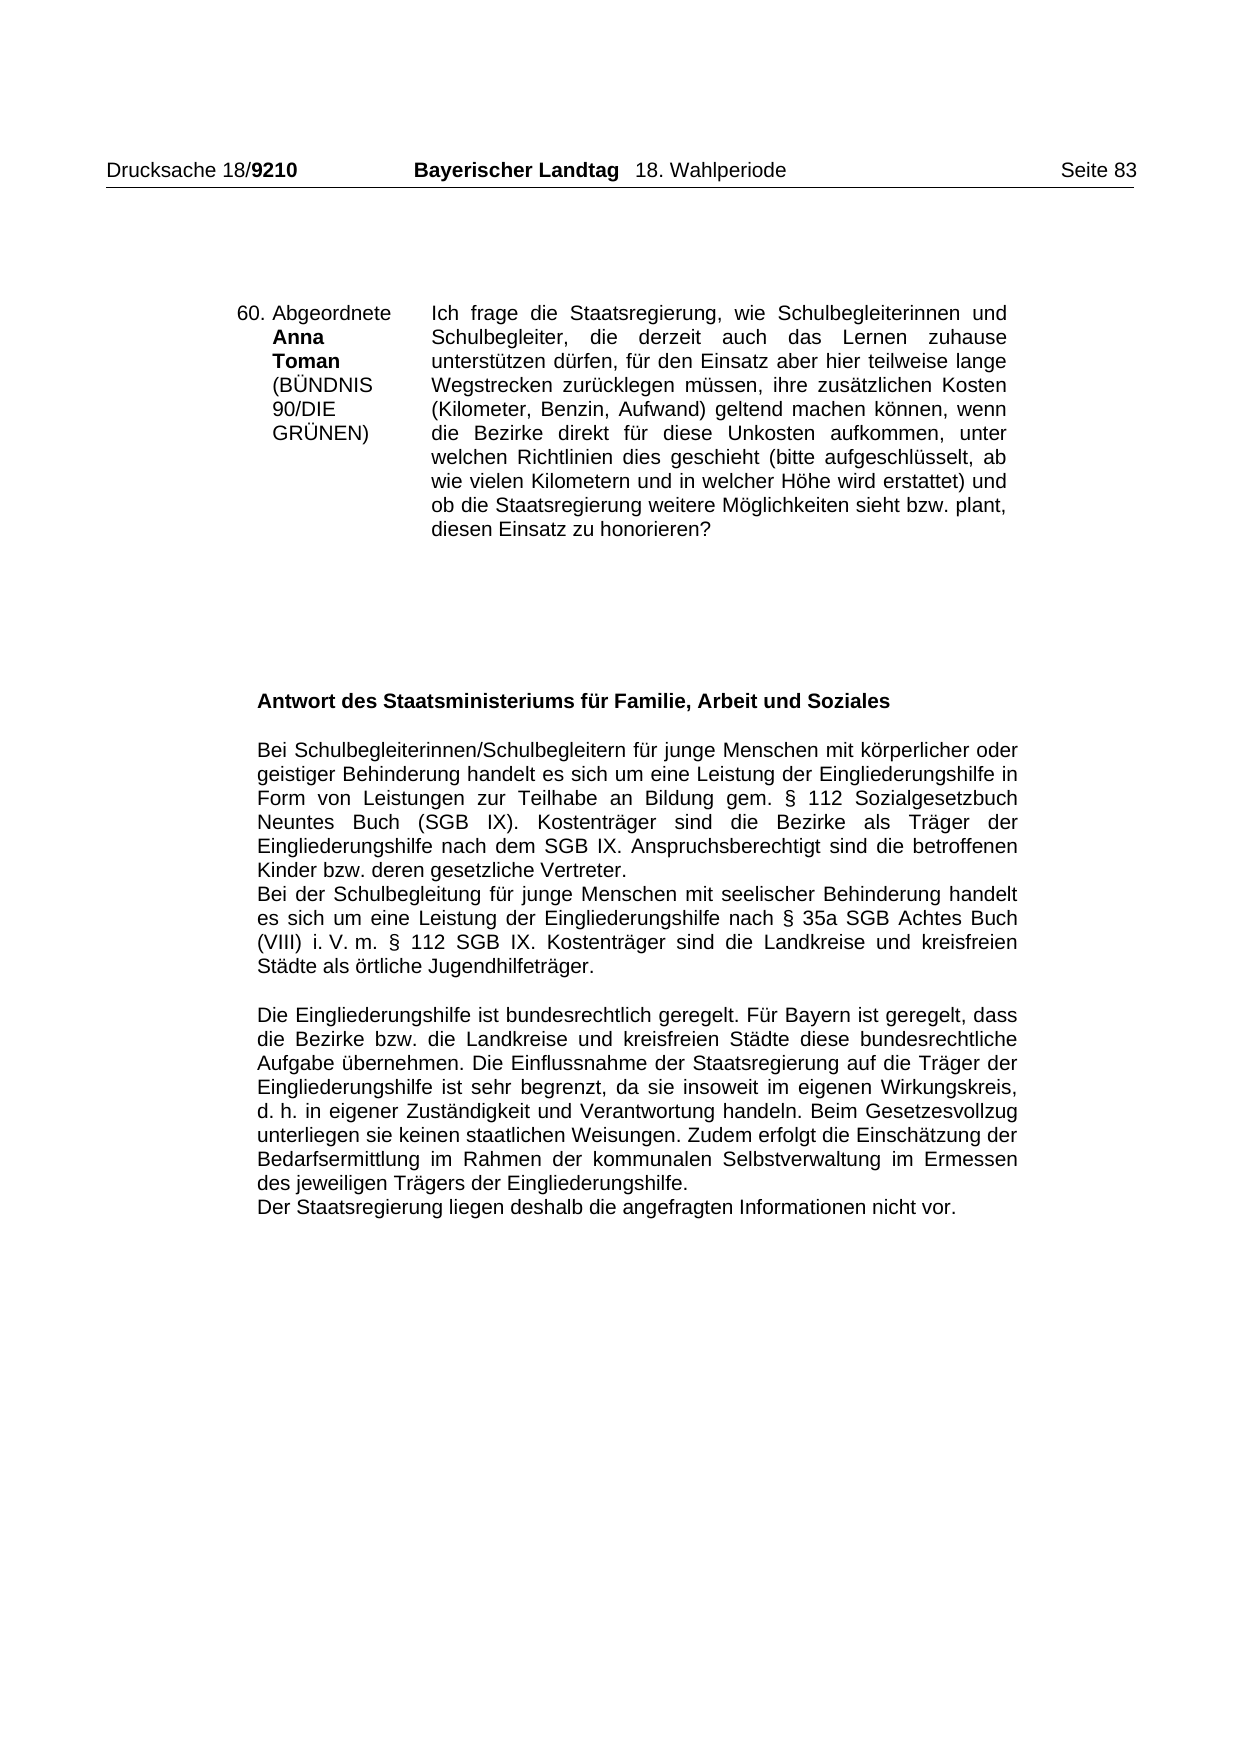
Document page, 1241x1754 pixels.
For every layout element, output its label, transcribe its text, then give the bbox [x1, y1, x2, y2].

text Antwort des Staatsministeriums für Familie, Arbeit und Soziales [257, 689, 1019, 713]
table_header Ich frage die Staatsregierung, wie Schulbegleiterinnen und Schulbegleiter, die derzeit auch das Lernen zuhause unterstützen dürfen, für den Einsatz aber hier teilweise lange Wegstrecken zurücklegen müssen, ihre zusätzlichen Kosten (Kilometer, Benzin, Aufwand) geltend machen können, wenn die Bezirke direkt für diese Unkosten aufkommen, unter welchen Richtlinien dies geschieht (bitte aufgeschlüsselt, ab wie vielen Kilometern und in welcher Höhe wird erstattet) und ob die Staatsregierung weitere Möglichkeiten sieht bzw. plant, diesen Einsatz zu honorieren? [420, 226, 1019, 639]
text Der Staatsregierung liegen deshalb die angefragten Informationen nicht vor. [257, 1194, 1019, 1218]
text Die Eingliederungshilfe ist bundesrechtlich geregelt. Für Bayern ist geregelt, dass die Bezirke bzw. die Landkreise und kreisfreien Städte diese bundesrechtliche Aufgabe übernehmen. Die Einflussnahme der Staatsregierung auf die Träger der Eingliederungshilfe ist sehr begrenzt, da sie insoweit im eigenen Wirkungskreis, d. h. in eigener Zuständigkeit und Verantwortung handeln. Beim Gesetzesvollzug unterliegen sie keinen staatlichen Weisungen. Zudem erfolgt die Einschätzung der Bedarfsermittlung im Rahmen der kommunalen Selbstverwaltung im Ermessen des jeweiligen Trägers der Eingliederungshilfe. [257, 1003, 1019, 1194]
table_header Abgeordnete Anna Toman (BÜNDNIS 90/DIE GRÜNEN) [225, 226, 420, 639]
text Bei der Schulbegleitung für junge Menschen mit seelischer Behinderung handelt es sich um eine Leistung der Eingliederungshilfe nach § 35a SGB Achtes Buch (VIII) i. V. m. § 112 SGB IX. Kostenträger sind die Landkreise und kreisfreien Städte als örtliche Jugendhilfeträger. [257, 882, 1019, 978]
text Bei Schulbegleiterinnen/Schulbegleitern für junge Menschen mit körperlicher oder geistiger Behinderung handelt es sich um eine Leistung der Eingliederungshilfe in Form von Leistungen zur Teilhabe an Bildung gem. § 112 Sozialgesetzbuch Neuntes Buch (SGB IX). Kostenträger sind die Bezirke als Träger der Eingliederungshilfe nach dem SGB IX. Anspruchsberechtigt sind die betroffenen Kinder bzw. deren gesetzliche Vertreter. [257, 738, 1019, 882]
